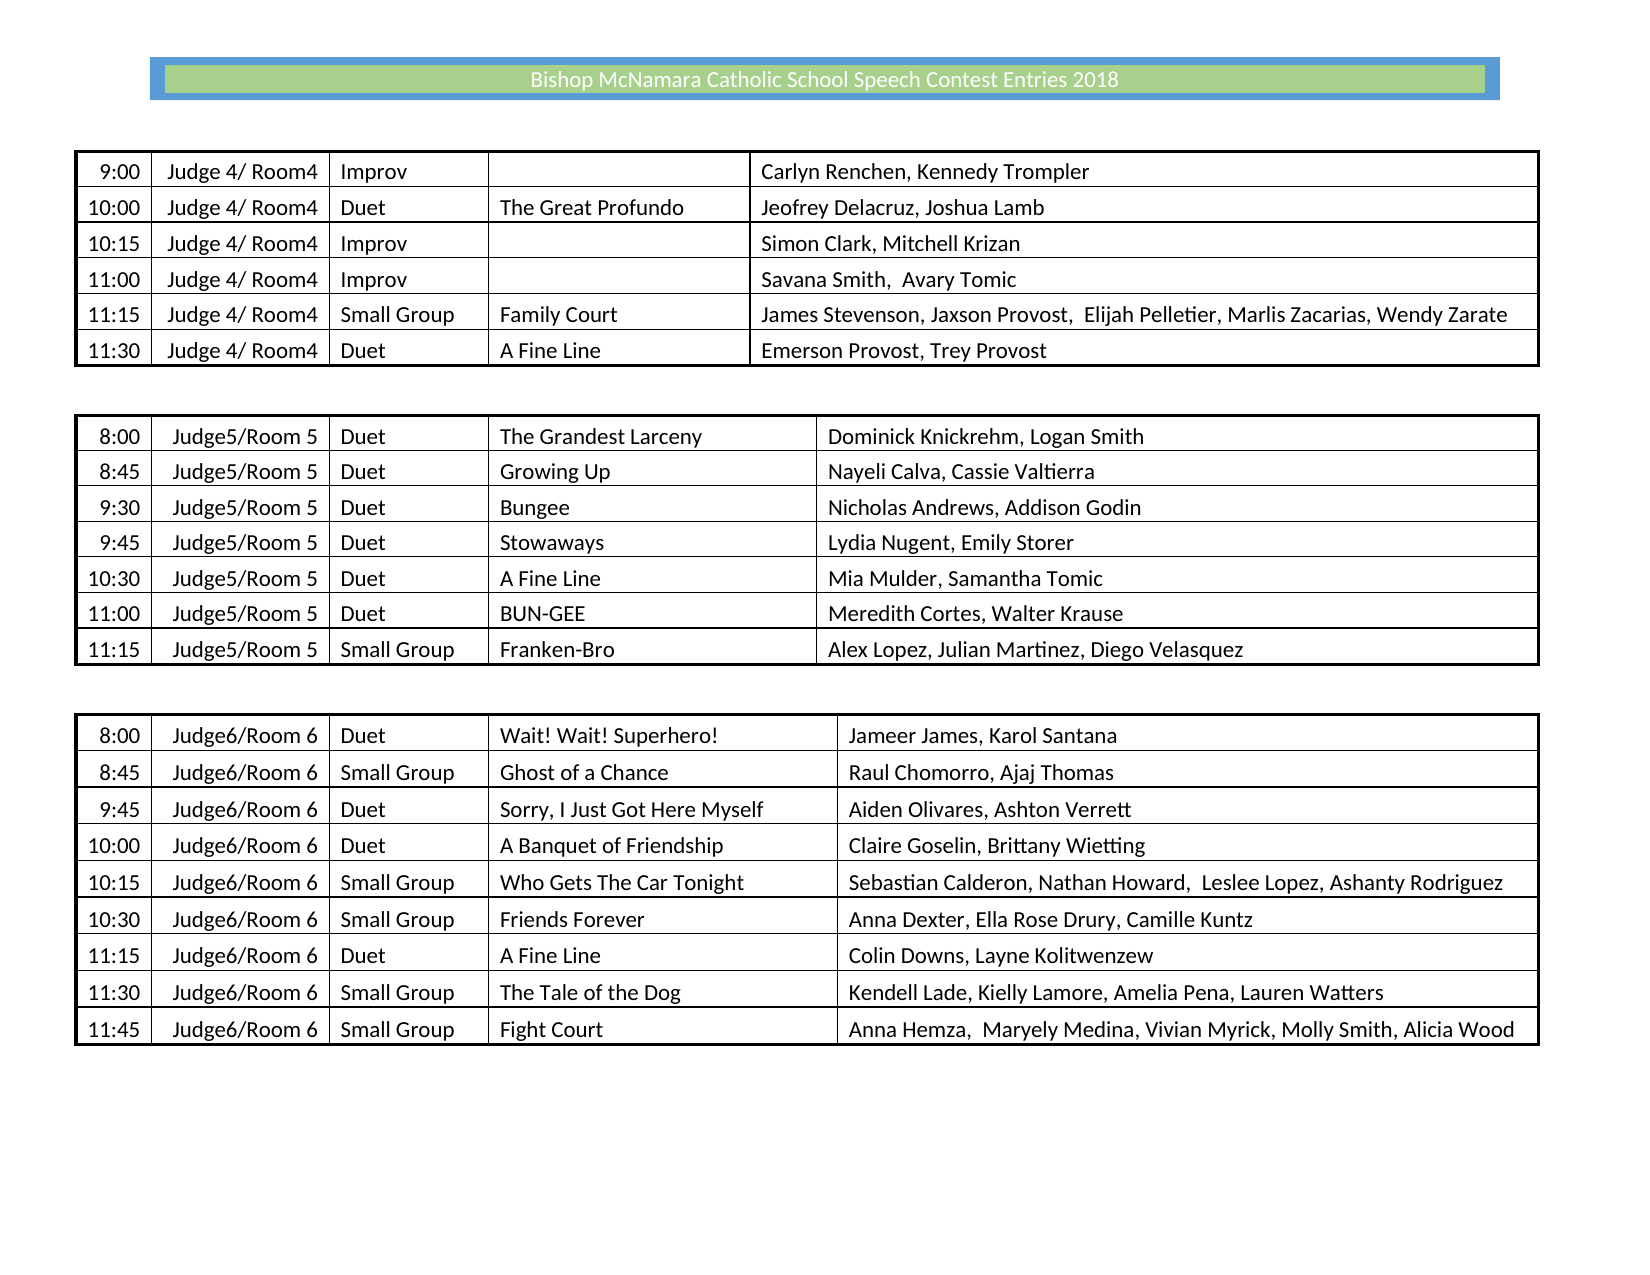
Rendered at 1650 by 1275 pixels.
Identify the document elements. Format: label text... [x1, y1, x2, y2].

table_cell Duet [330, 593, 488, 627]
table_header [489, 153, 749, 186]
table_cell Who Gets The Car Tonight [489, 861, 837, 896]
table_header Duet [330, 716, 488, 750]
table_cell Colin Downs, Layne Kolitwenzew [838, 934, 1537, 970]
table_cell Mia Mulder, Samantha Tomic [817, 557, 1537, 592]
table_cell Franken-Bro [489, 629, 816, 663]
table_cell Judge5/Room 5 [152, 486, 329, 521]
table_header Judge6/Room 6 [152, 716, 329, 750]
table_cell 11:45 [78, 1008, 151, 1043]
table_header 9:00 [78, 153, 151, 186]
table_header Jameer James, Karol Santana [838, 716, 1537, 750]
table_cell Emerson Provost, Trey Provost [751, 330, 1537, 364]
table_header 8:00 [78, 716, 151, 750]
table_header Dominick Knickrehm, Logan Smith [817, 417, 1537, 450]
table_cell Judge6/Room 6 [152, 1008, 329, 1043]
table_header Judge5/Room 5 [152, 417, 329, 450]
table_cell 10:15 [78, 861, 151, 896]
table_cell 11:30 [78, 971, 151, 1006]
table_cell Judge6/Room 6 [152, 934, 329, 970]
table_cell 9:45 [78, 788, 151, 823]
table_cell James Stevenson, Jaxson Provost, Elijah Pelletier, Marlis Zacarias, Wendy Zarate [751, 294, 1537, 329]
table_cell 10:15 [78, 223, 151, 257]
table_cell 11:00 [78, 593, 151, 627]
table_cell Judge 4/ Room4 [152, 294, 329, 329]
table_header Wait! Wait! Superhero! [489, 716, 837, 750]
table_cell Judge 4/ Room4 [152, 223, 329, 257]
table_header Judge 4/ Room4 [152, 153, 329, 186]
table_cell Judge6/Room 6 [152, 824, 329, 860]
table_cell The Great Profundo [489, 187, 749, 221]
table_cell 11:15 [78, 934, 151, 970]
table_cell Duet [330, 486, 488, 521]
table_header 8:00 [78, 417, 151, 450]
table_cell Duet [330, 934, 488, 970]
table_cell Duet [330, 451, 488, 485]
table_cell Family Court [489, 294, 749, 329]
table_cell Judge5/Room 5 [152, 629, 329, 663]
table_cell Improv [330, 258, 488, 293]
table_cell Growing Up [489, 451, 816, 485]
table_cell Jeofrey Delacruz, Joshua Lamb [751, 187, 1537, 221]
table_cell 9:45 [78, 522, 151, 556]
table_cell Friends Forever [489, 898, 837, 933]
table_cell Judge5/Room 5 [152, 522, 329, 556]
table_cell Savana Smith, Avary Tomic [751, 258, 1537, 293]
table_cell Claire Goselin, Brittany Wietting [838, 824, 1537, 860]
table_cell Sebastian Calderon, Nathan Howard, Leslee Lopez, Ashanty Rodriguez [838, 861, 1537, 896]
table_cell Judge6/Room 6 [152, 788, 329, 823]
table_cell Simon Clark, Mitchell Krizan [751, 223, 1537, 257]
table_cell 10:00 [78, 824, 151, 860]
table_cell 10:30 [78, 557, 151, 592]
table_cell Nicholas Andrews, Addison Godin [817, 486, 1537, 521]
table_cell Ghost of a Chance [489, 751, 837, 786]
table_cell BUN-GEE [489, 593, 816, 627]
table_cell Small Group [330, 861, 488, 896]
table_cell Judge 4/ Room4 [152, 187, 329, 221]
table_cell [489, 223, 749, 257]
table_cell Nayeli Calva, Cassie Valtierra [817, 451, 1537, 485]
table_cell 11:15 [78, 629, 151, 663]
table_cell Lydia Nugent, Emily Storer [817, 522, 1537, 556]
table_cell Small Group [330, 751, 488, 786]
table_cell Duet [330, 557, 488, 592]
table_cell A Fine Line [489, 934, 837, 970]
table_cell Aiden Olivares, Ashton Verrett [838, 788, 1537, 823]
table_header Duet [330, 417, 488, 450]
table_cell Small Group [330, 294, 488, 329]
table_cell Small Group [330, 971, 488, 1006]
table_cell Raul Chomorro, Ajaj Thomas [838, 751, 1537, 786]
table_cell Small Group [330, 629, 488, 663]
table_cell Judge5/Room 5 [152, 557, 329, 592]
table_cell A Fine Line [489, 330, 749, 364]
table_cell Alex Lopez, Julian Martinez, Diego Velasquez [817, 629, 1537, 663]
table_cell 10:00 [78, 187, 151, 221]
table_cell [489, 258, 749, 293]
table_cell Judge 4/ Room4 [152, 330, 329, 364]
table_cell Small Group [330, 1008, 488, 1043]
table_cell Duet [330, 522, 488, 556]
table_cell Judge5/Room 5 [152, 451, 329, 485]
table_cell Judge6/Room 6 [152, 751, 329, 786]
table_cell Anna Dexter, Ella Rose Drury, Camille Kuntz [838, 898, 1537, 933]
table_cell Duet [330, 824, 488, 860]
table_cell 8:45 [78, 451, 151, 485]
table_cell Meredith Cortes, Walter Krause [817, 593, 1537, 627]
table_cell Kendell Lade, Kielly Lamore, Amelia Pena, Lauren Watters [838, 971, 1537, 1006]
table_cell Judge5/Room 5 [152, 593, 329, 627]
table_cell 11:15 [78, 294, 151, 329]
table_cell 11:00 [78, 258, 151, 293]
table_header Improv [330, 153, 488, 186]
table_cell Judge6/Room 6 [152, 898, 329, 933]
table_cell 11:30 [78, 330, 151, 364]
table_cell 8:45 [78, 751, 151, 786]
table_header Carlyn Renchen, Kennedy Trompler [751, 153, 1537, 186]
table_cell A Fine Line [489, 557, 816, 592]
table_cell Duet [330, 788, 488, 823]
table_cell The Tale of the Dog [489, 971, 837, 1006]
table_cell 10:30 [78, 898, 151, 933]
table_cell Judge 4/ Room4 [152, 258, 329, 293]
table_cell Small Group [330, 898, 488, 933]
table_cell Judge6/Room 6 [152, 971, 329, 1006]
table_cell A Banquet of Friendship [489, 824, 837, 860]
table_cell Duet [330, 330, 488, 364]
table_cell Anna Hemza, Maryely Medina, Vivian Myrick, Molly Smith, Alicia Wood [838, 1008, 1537, 1043]
table_cell Bungee [489, 486, 816, 521]
table_cell Judge6/Room 6 [152, 861, 329, 896]
table_cell 9:30 [78, 486, 151, 521]
table_header The Grandest Larceny [489, 417, 816, 450]
table_cell Improv [330, 223, 488, 257]
table_cell Sorry, I Just Got Here Myself [489, 788, 837, 823]
table_cell Fight Court [489, 1008, 837, 1043]
table_cell Duet [330, 187, 488, 221]
table_cell Stowaways [489, 522, 816, 556]
